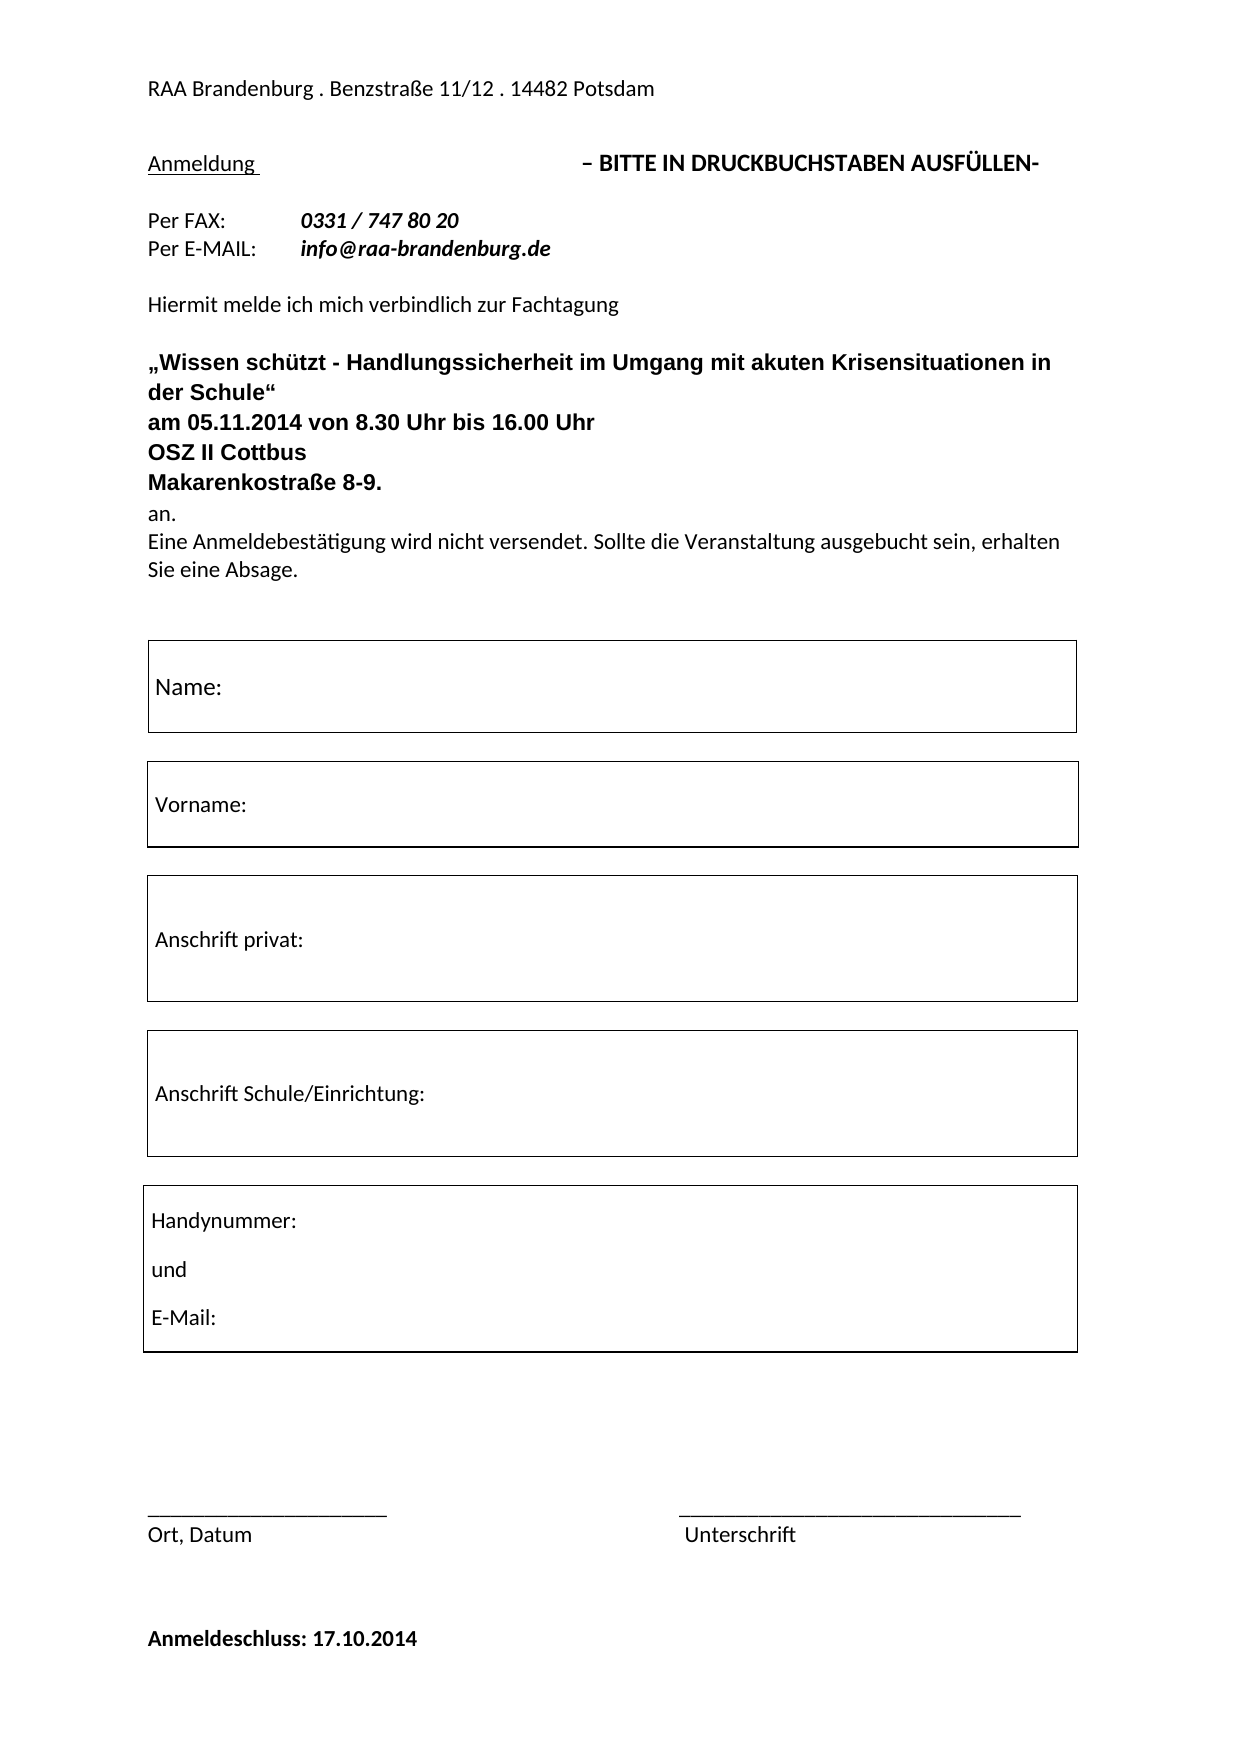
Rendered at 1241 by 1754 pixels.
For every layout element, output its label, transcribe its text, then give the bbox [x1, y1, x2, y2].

text Hiermit melde ich mich verbindlich zur Fachtagung [148, 290, 1093, 318]
text Anmeldung – BITTE IN DRUCKBUCHSTABEN AUSFÜLLEN- [148, 148, 1093, 178]
text OSZ II Cottbus [148, 439, 1093, 465]
text „Wissen schützt - Handlungssicherheit im Umgang mit akuten Krisensituationen in der Schule“ [148, 348, 1093, 405]
text Per FAX: 0331 / 747 80 20 [148, 206, 1093, 234]
text _____________________ ______________________________ [148, 1492, 1093, 1521]
table_header Handynummer: und E-Mail: [144, 1186, 1077, 1351]
text Eine Anmeldebestätigung wird nicht versendet. Sollte die Veranstaltung ausgebucht sein, erhalten Sie eine Absage. [148, 527, 1093, 583]
table_header Anschrift privat: [148, 876, 1077, 1001]
text Ort, Datum Unterschrift [148, 1521, 1093, 1548]
table_header Anschrift Schule/Einrichtung: [148, 1031, 1077, 1156]
text am 05.11.2014 von 8.30 Uhr bis 16.00 Uhr [148, 409, 1093, 435]
text an. [148, 499, 1093, 527]
text Makarenkostraße 8-9. [148, 469, 1093, 496]
text Per E-MAIL: info@raa-brandenburg.de [148, 234, 1093, 262]
table_header Name: [149, 641, 1076, 732]
table_header Vorname: [148, 762, 1078, 846]
